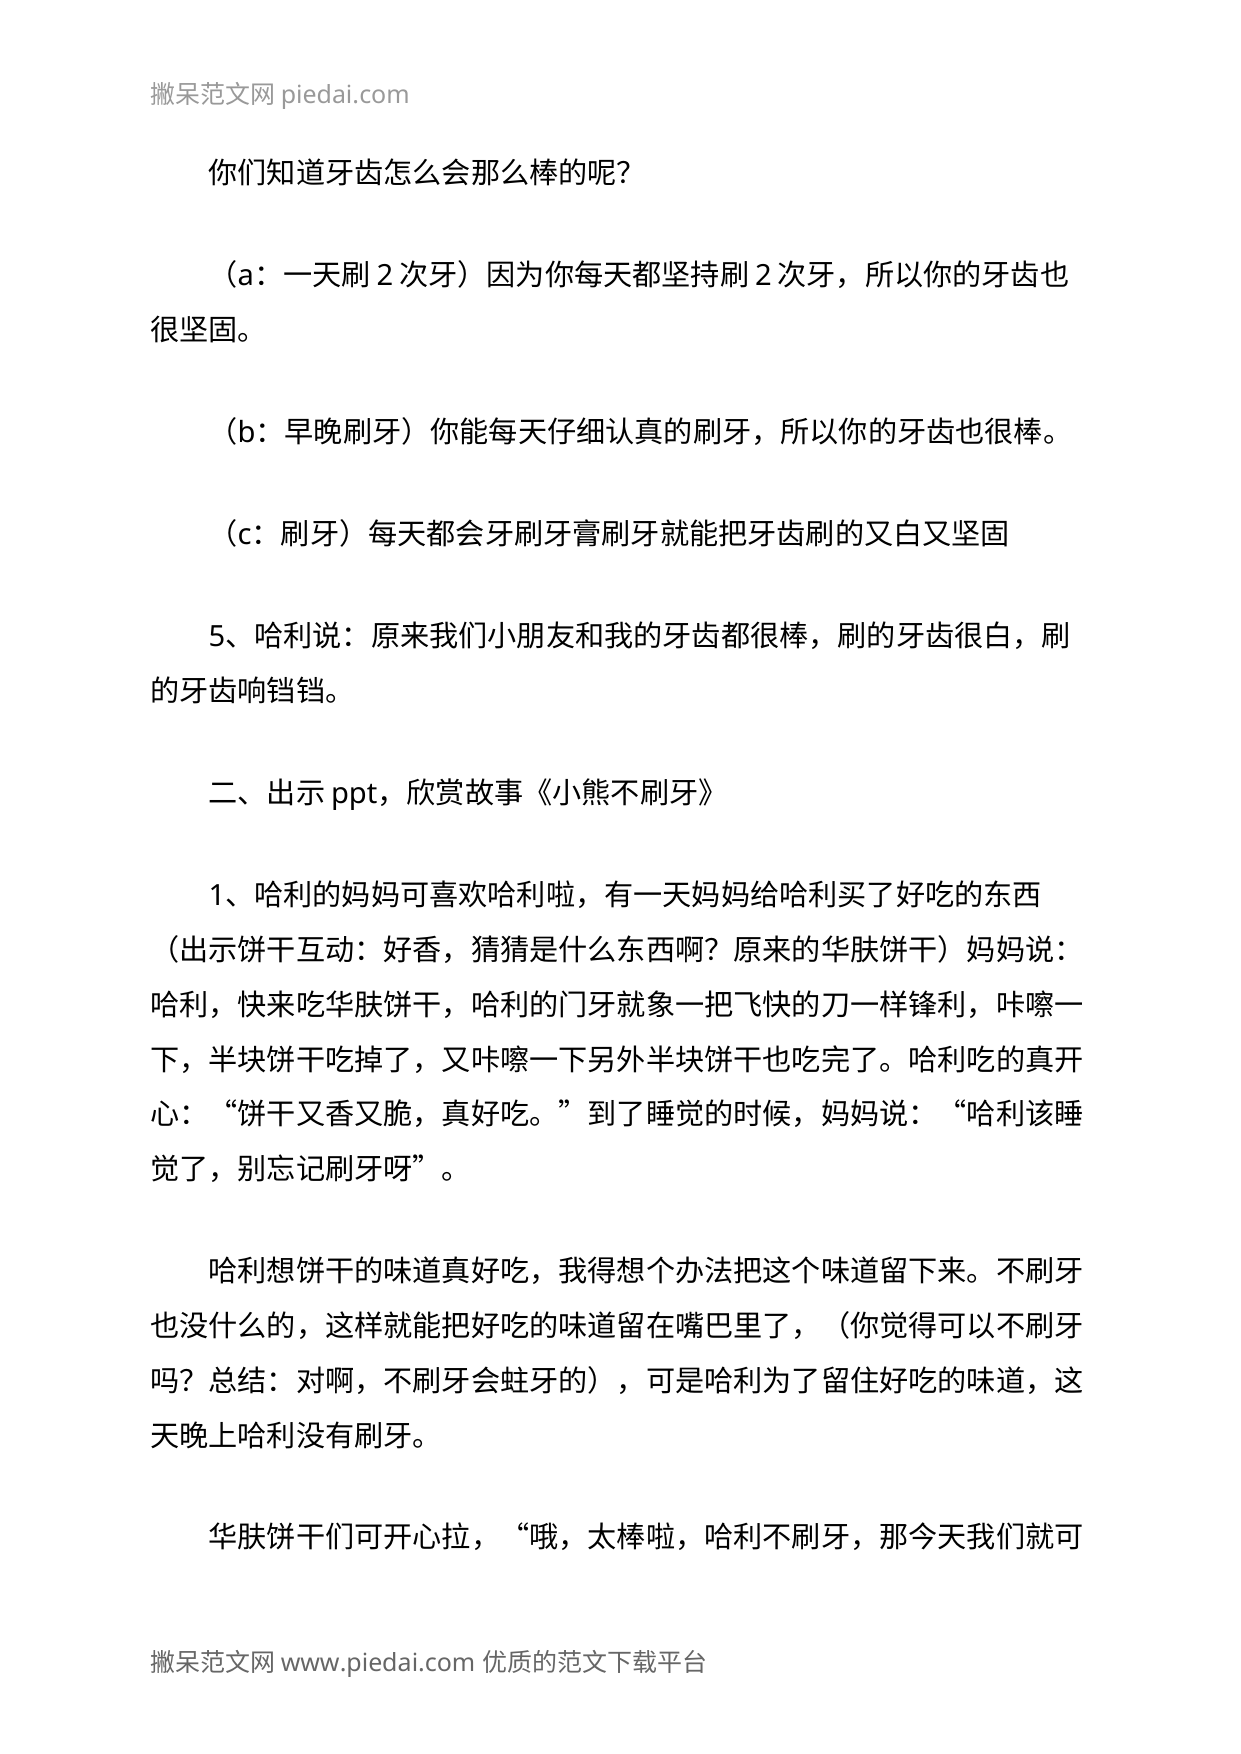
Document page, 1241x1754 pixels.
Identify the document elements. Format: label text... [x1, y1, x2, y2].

text 你们知道牙齿怎么会那么棒的呢？ [150, 150, 1090, 192]
text 二、出示ppt，欣赏故事《小熊不刷牙》 [150, 769, 1090, 812]
text （a：一天刷2次牙）因为你每天都坚持刷2次牙，所以你的牙齿也很坚固。 [150, 252, 1090, 349]
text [150, 1514, 1090, 1556]
text 哈利想饼干的味道真好吃，我得想个办法把这个味道留下来。不刷牙也没什么的，这样就能把好吃的味道留在嘴巴里了，（你觉得可以不刷牙吗？总结：对啊，不刷牙会蛀牙的），可是哈利为了留住好吃的味道，这天晚上哈利没有刷牙。 [150, 1248, 1090, 1454]
text （c：刷牙）每天都会牙刷牙膏刷牙就能把牙齿刷的又白又坚固 [150, 511, 1090, 553]
text 5、哈利说：原来我们小朋友和我的牙齿都很棒，刷的牙齿很白，刷的牙齿响铛铛。 [150, 612, 1090, 710]
text 1、哈利的妈妈可喜欢哈利啦，有一天妈妈给哈利买了好吃的东西（出示饼干互动：好香，猜猜是什么东西啊？原来的华肤饼干）妈妈说：哈利，快来吃华肤饼干，哈利的门牙就象一把飞快的刀一样锋利，咔嚓一下，半块饼干吃掉了，又咔嚓一下另外半块饼干也吃完了。哈利吃的真开心：“饼干又香又脆，真好吃。”到了睡觉的时候，妈妈说：“哈利该睡觉了，别忘记刷牙呀”。 [150, 871, 1090, 1188]
text （b：早晚刷牙）你能每天仔细认真的刷牙，所以你的牙齿也很棒。 [150, 408, 1090, 451]
